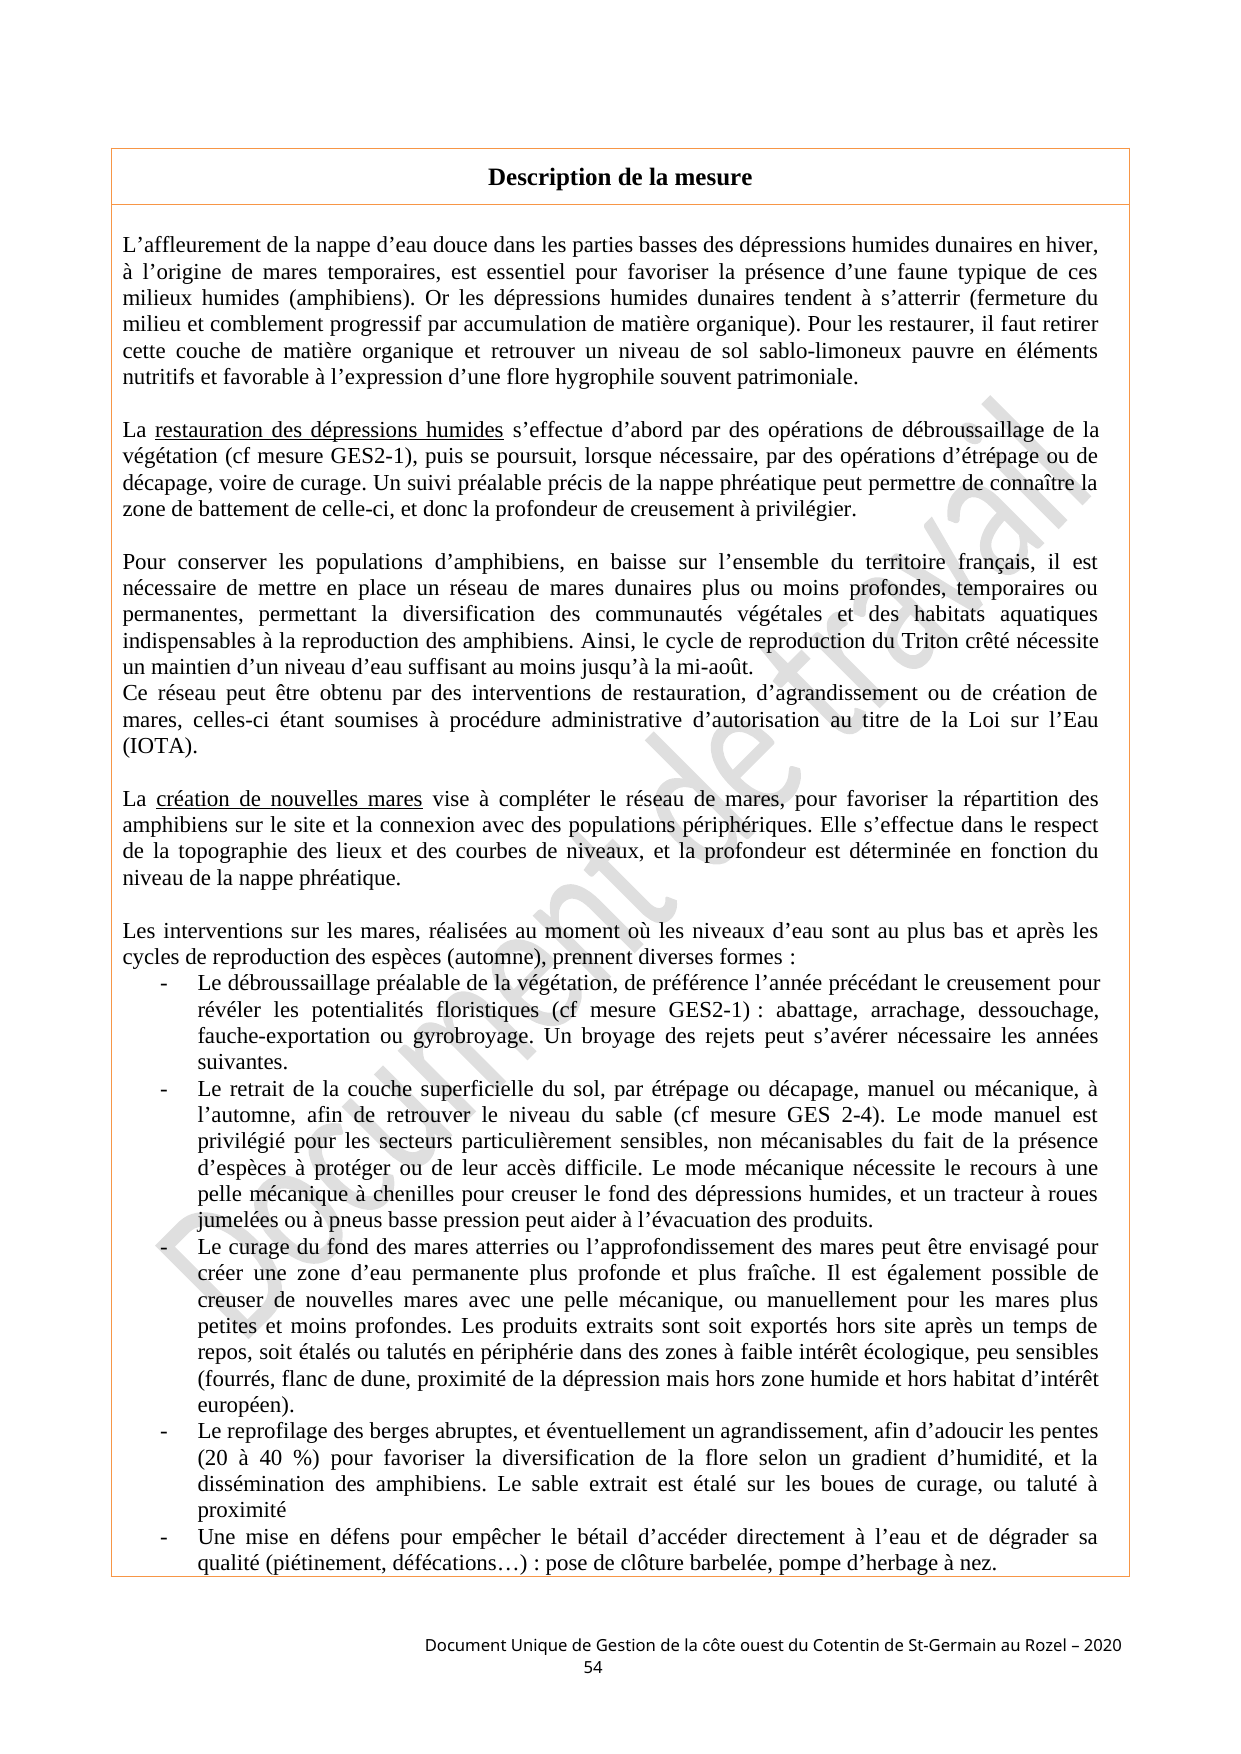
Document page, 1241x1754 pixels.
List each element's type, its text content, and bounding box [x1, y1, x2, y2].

table_cell Description de la mesure [112, 149, 1129, 204]
